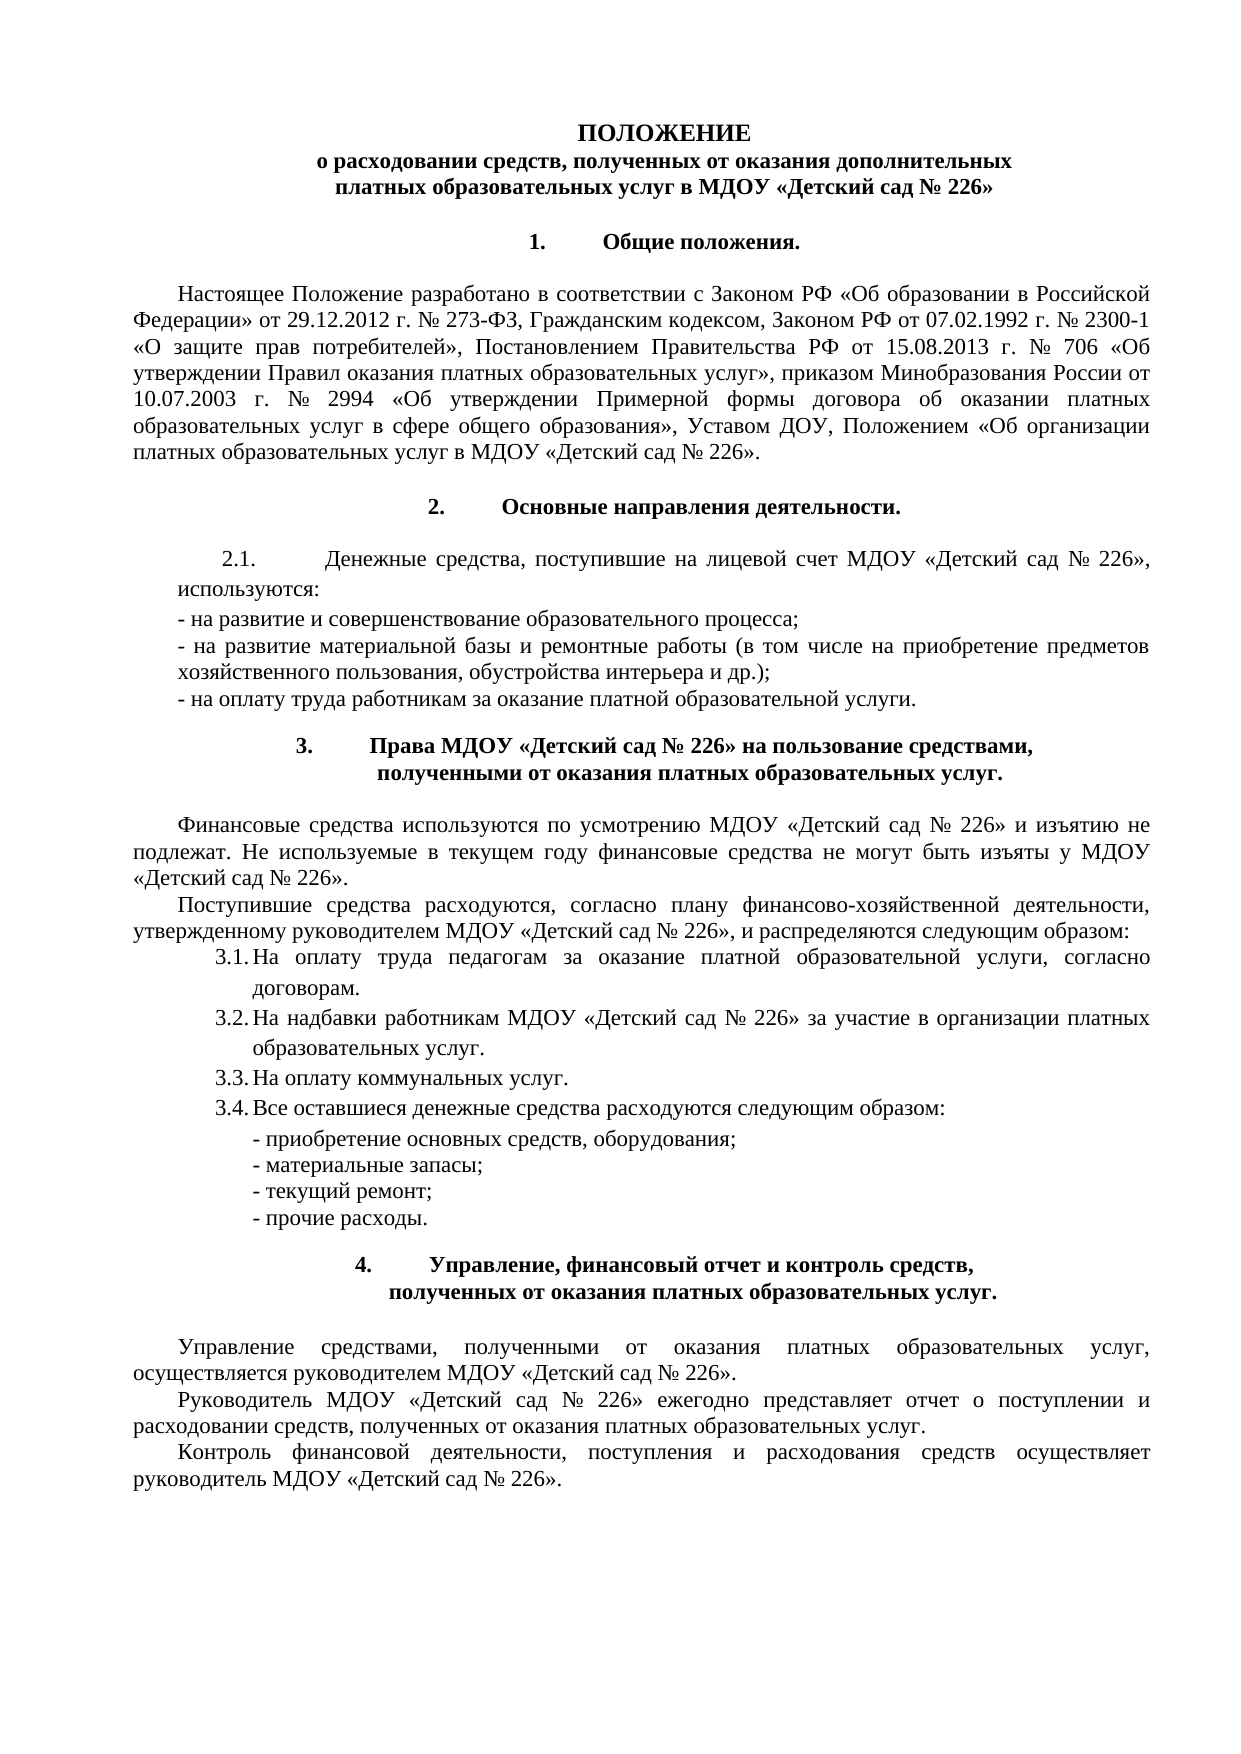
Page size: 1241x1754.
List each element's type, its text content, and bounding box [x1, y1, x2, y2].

list Общие положения. [177, 228, 1152, 255]
list Финансовые средства используются по усмотрению МДОУ «Детский сад № 226» и изъятию не подлежат. Не используемые в текущем году финансовые средства не могут быть изъяты у МДОУ «Детский сад № 226». [133, 812, 1152, 891]
text Настоящее Положение разработано в соответствии с Законом РФ «Об образовании в Российской Федерации» от 29.12.2012 г. № 273-ФЗ, Гражданским кодексом, Законом РФ от 07.02.1992 г. № 2300-1 «О защите прав потребителей», Постановлением Правительства РФ от 15.08.2013 г. № 706 «Об утверждении Правил оказания платных образовательных услуг», приказом Минобразования России от 10.07.2003 г. № 2994 «Об утверждении Примерной формы договора об оказании платных образовательных услуг в сфере общего образования», Уставом ДОУ, Положением «Об организации платных образовательных услуг в МДОУ «Детский сад № 226». [133, 280, 1152, 464]
text о расходовании средств, полученных от оказания дополнительных [177, 147, 1152, 173]
list Поступившие средства расходуются, согласно плану финансово-хозяйственной деятельности, утвержденному руководителем МДОУ «Детский сад № 226», и распределяются следующим образом: [133, 891, 1152, 943]
list - текущий ремонт; [252, 1177, 1152, 1204]
list - на оплату труда работникам за оказание платной образовательной услуги. [177, 684, 1152, 711]
list Управление, финансовый отчет и контроль средств, [177, 1252, 1152, 1278]
list - прочие расходы. [252, 1204, 1152, 1230]
list Контроль финансовой деятельности, поступления и расходования средств осуществляет руководитель МДОУ «Детский сад № 226». [88, 1438, 1152, 1491]
list Управление средствами, полученными от оказания платных образовательных услуг, осуществляется руководителем МДОУ «Детский сад № 226». [88, 1333, 1152, 1386]
list - материальные запасы; [252, 1151, 1152, 1177]
list Денежные средства, поступившие на лицевой счет МДОУ «Детский сад № 226», используются: [177, 545, 1152, 602]
list Все оставшиеся денежные средства расходуются следующим образом: [215, 1094, 1152, 1121]
list - на развитие и совершенствование образовательного процесса; [177, 606, 1152, 632]
list На оплату труда педагогам за оказание платной образовательной услуги, согласно договорам. [215, 943, 1152, 1000]
list Руководитель МДОУ «Детский сад № 226» ежегодно представляет отчет о поступлении и расходовании средств, полученных от оказания платных образовательных услуг. [88, 1386, 1152, 1438]
list Основные направления деятельности. [177, 493, 1152, 520]
list полученными от оказания платных образовательных услуг. [177, 759, 1152, 785]
list - приобретение основных средств, оборудования; [252, 1124, 1152, 1151]
list - на развитие материальной базы и ремонтные работы (в том числе на приобретение предметов хозяйственного пользования, обустройства интерьера и др.); [177, 632, 1152, 684]
list Права МДОУ «Детский сад № 226» на пользование средствами, [177, 732, 1152, 759]
text платных образовательных услуг в МДОУ «Детский сад № 226» [177, 173, 1152, 199]
text ПОЛОЖЕНИЕ [177, 118, 1152, 147]
list На надбавки работникам МДОУ «Детский сад № 226» за участие в организации платных образовательных услуг. [215, 1004, 1152, 1060]
list На оплату коммунальных услуг. [215, 1064, 1152, 1091]
list полученных от оказания платных образовательных услуг. [177, 1278, 1152, 1304]
